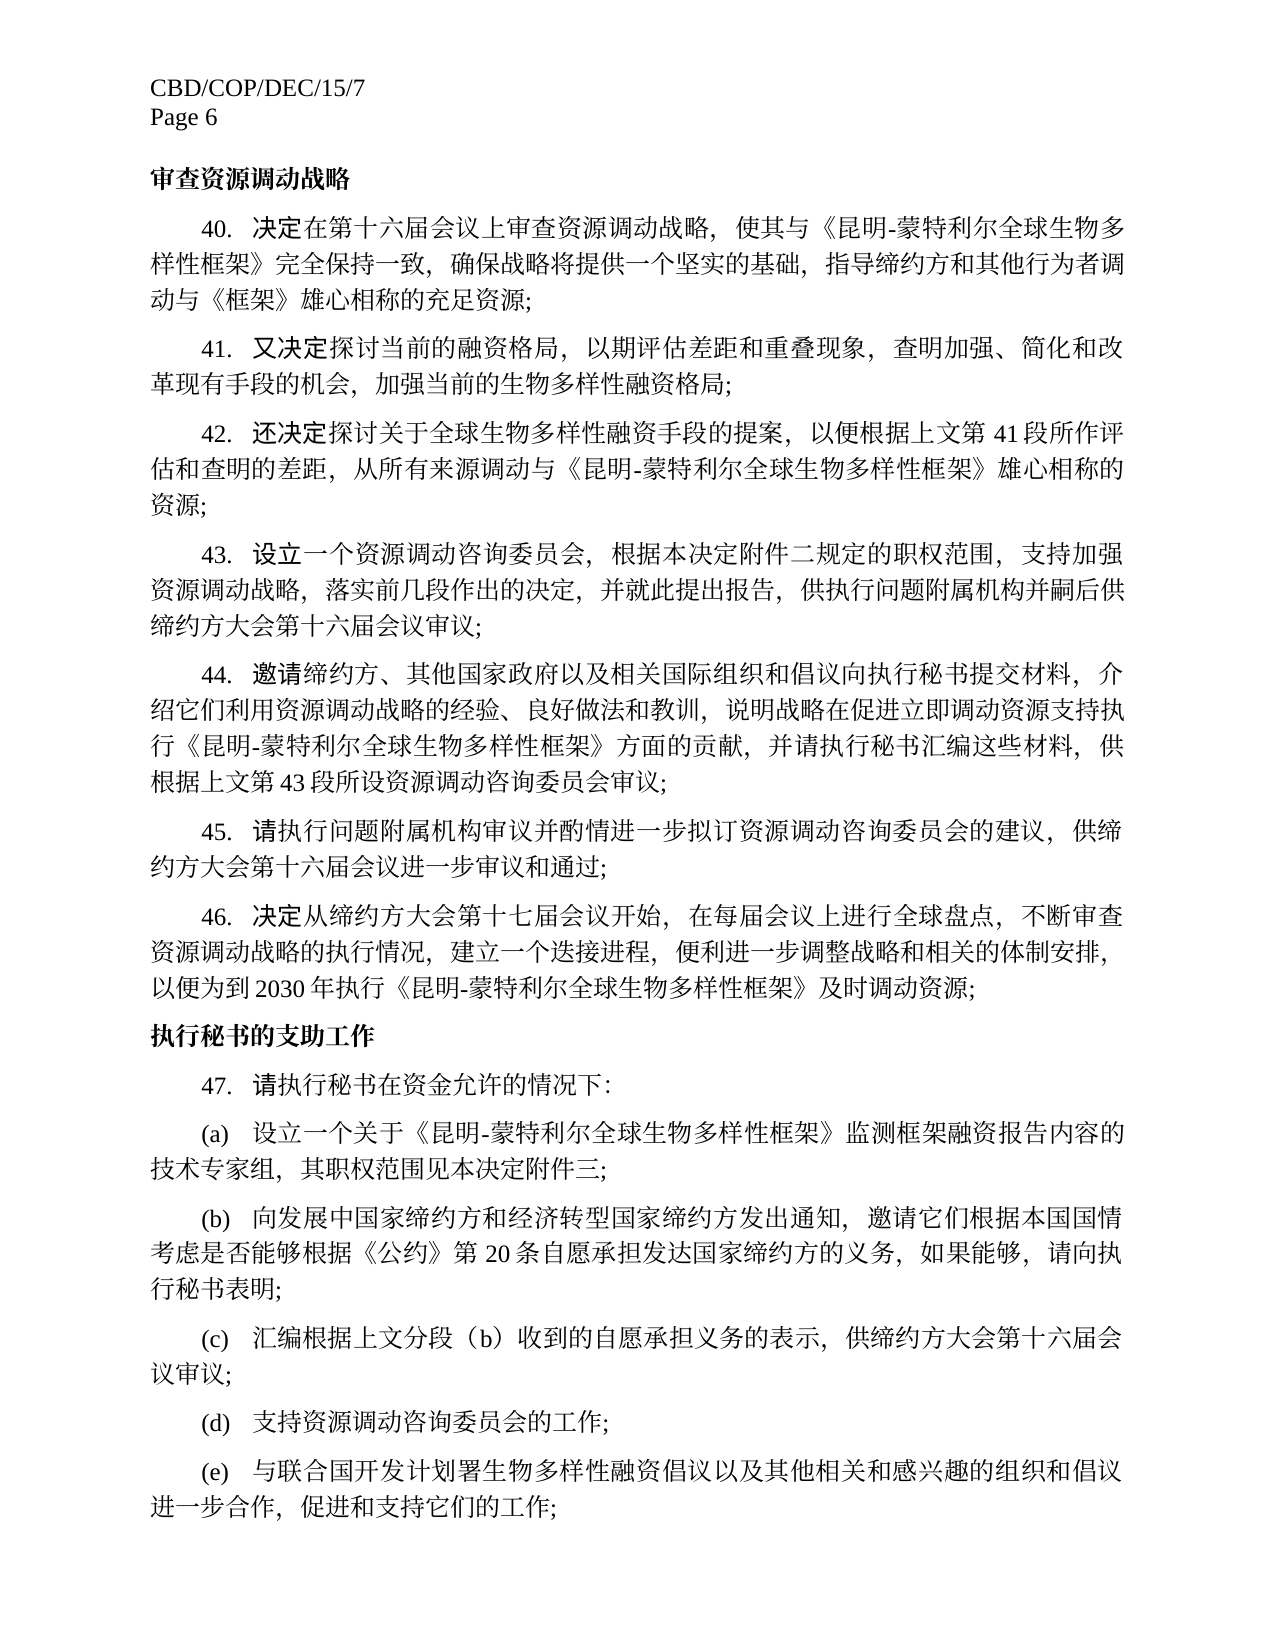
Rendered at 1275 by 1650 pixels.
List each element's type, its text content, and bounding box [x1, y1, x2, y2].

text (e) 与联合国开发计划署生物多样性融资倡议以及其他相关和感兴趣的组织和倡议进一步合作，促进和支持它们的工作; [150, 1451, 1125, 1523]
list 决定在第十六届会议上审查资源调动战略，使其与《昆明-蒙特利尔全球生物多样性框架》完全保持一致，确保战略将提供一个坚实的基础，指导缔约方和其他行为者调动与《框架》雄心相称的充足资源; [150, 208, 1125, 316]
list 请执行问题附属机构审议并酌情进一步拟订资源调动咨询委员会的建议，供缔约方大会第十六届会议进一步审议和通过; [150, 811, 1125, 883]
text 执行秘书的支助工作 [150, 1017, 1125, 1053]
text 审查资源调动战略 [150, 160, 1125, 196]
text (a) 设立一个关于《昆明-蒙特利尔全球生物多样性框架》监测框架融资报告内容的技术专家组，其职权范围见本决定附件三; [150, 1114, 1125, 1186]
text (b) 向发展中国家缔约方和经济转型国家缔约方发出通知，邀请它们根据本国国情，考虑是否能够根据《公约》第20条自愿承担发达国家缔约方的义务，如果能够，请向执行秘书表明; [150, 1198, 1125, 1306]
text (c) 汇编根据上文分段（b）收到的自愿承担义务的表示，供缔约方大会第十六届会议审议; [150, 1318, 1125, 1390]
list 邀请缔约方、其他国家政府以及相关国际组织和倡议向执行秘书提交材料，介绍它们利用资源调动战略的经验、良好做法和教训，说明战略在促进立即调动资源支持执行《昆明-蒙特利尔全球生物多样性框架》方面的贡献，并请执行秘书汇编这些材料，供根据上文第43段所设资源调动咨询委员会审议; [150, 655, 1125, 799]
list 又决定探讨当前的融资格局，以期评估差距和重叠现象，查明加强、简化和改革现有手段的机会，加强当前的生物多样性融资格局; [150, 329, 1125, 401]
list 还决定探讨关于全球生物多样性融资手段的提案，以便根据上文第41段所作评估和查明的差距，从所有来源调动与《昆明-蒙特利尔全球生物多样性框架》雄心相称的资源; [150, 413, 1125, 522]
text (d) 支持资源调动咨询委员会的工作; [150, 1403, 1125, 1439]
list 设立一个资源调动咨询委员会，根据本决定附件二规定的职权范围，支持加强资源调动战略，落实前几段作出的决定，并就此提出报告，供执行问题附属机构并嗣后供缔约方大会第十六届会议审议; [150, 534, 1125, 642]
list 请执行秘书在资金允许的情况下： [150, 1065, 1125, 1101]
list 决定从缔约方大会第十七届会议开始，在每届会议上进行全球盘点，不断审查资源调动战略的执行情况，建立一个迭接进程，便利进一步调整战略和相关的体制安排，以便为到2030年执行《昆明-蒙特利尔全球生物多样性框架》及时调动资源; [150, 896, 1125, 1004]
